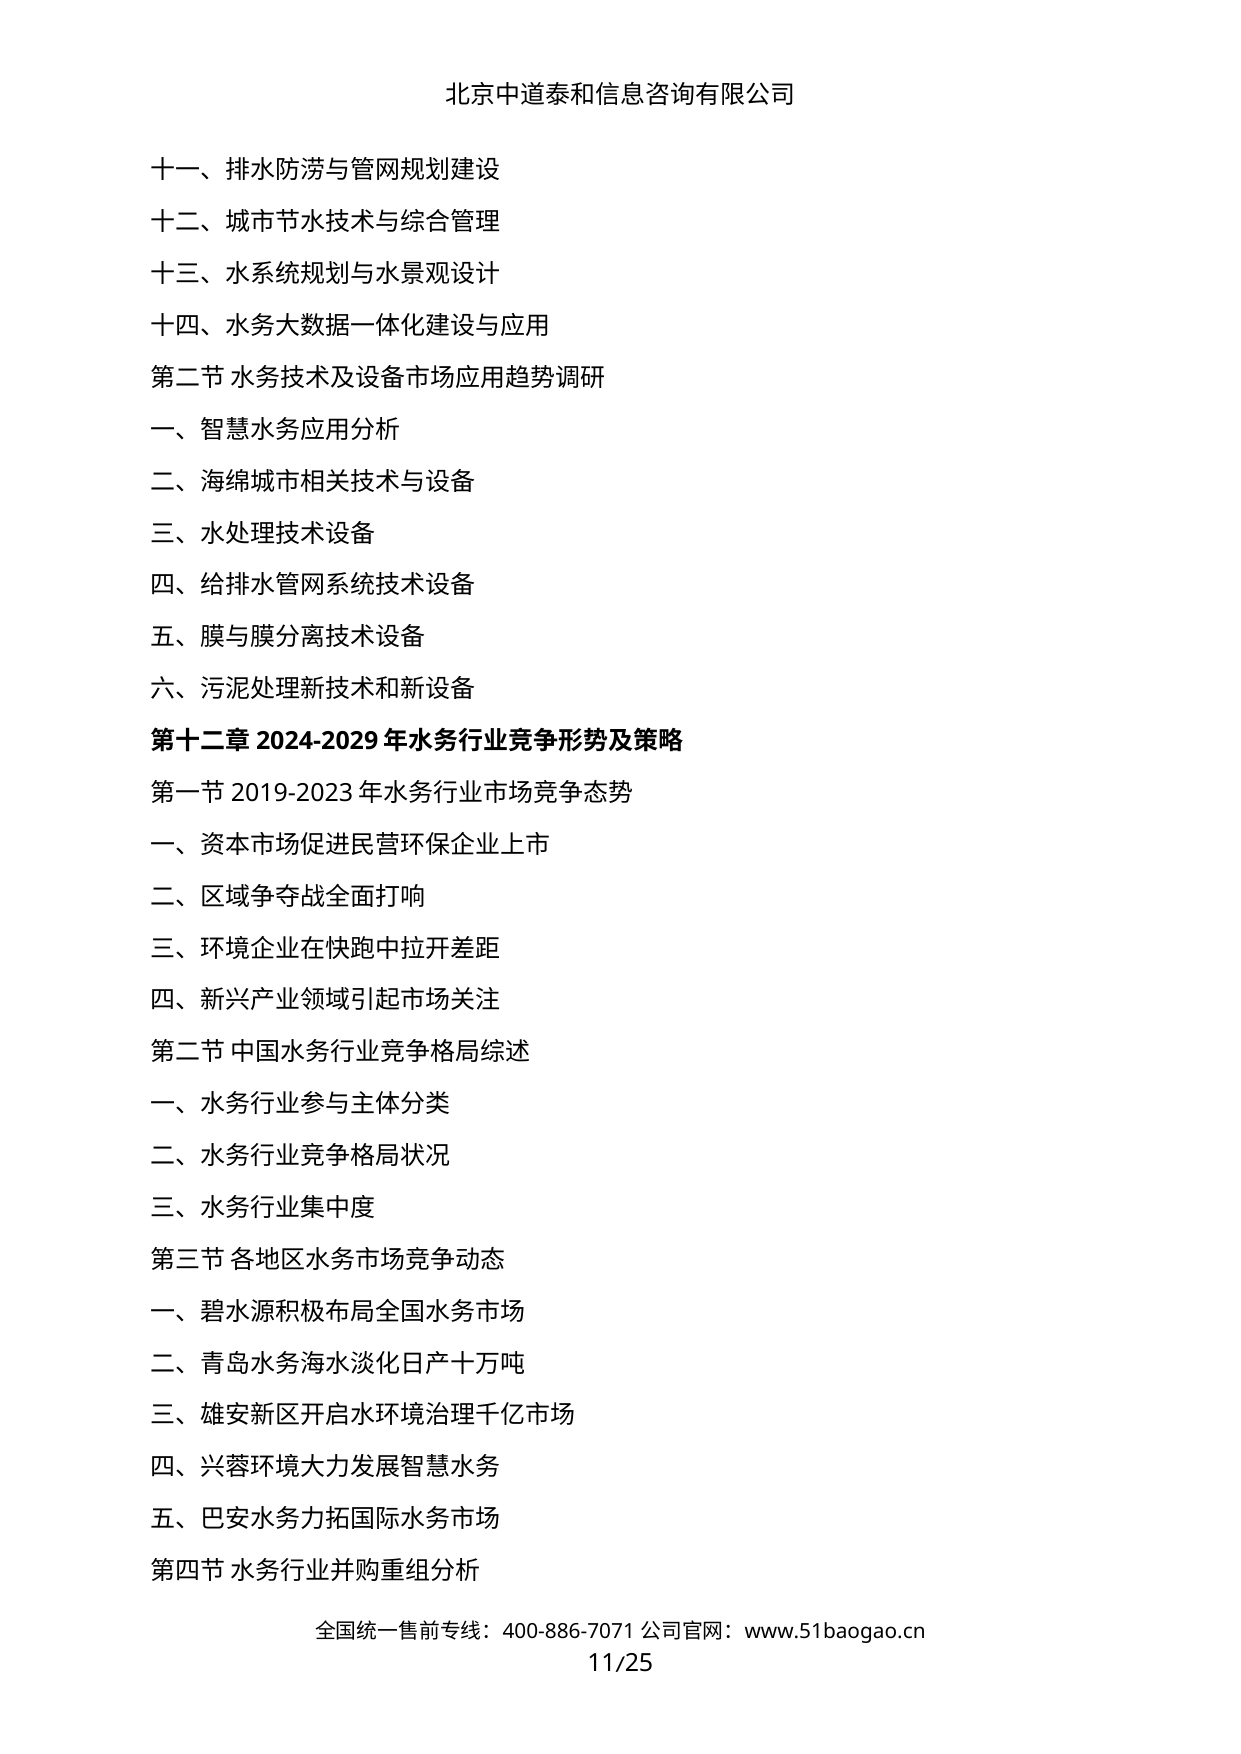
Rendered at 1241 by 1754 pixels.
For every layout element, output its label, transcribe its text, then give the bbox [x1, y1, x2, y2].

text 二、水务行业竞争格局状况 [150, 1136, 1090, 1172]
text 一、水务行业参与主体分类 [150, 1084, 1090, 1120]
text 第一节 2019-2023年水务行业市场竞争态势 [150, 772, 1090, 809]
text 第十二章 2024-2029年水务行业竞争形势及策略 [150, 721, 1090, 757]
text 三、水务行业集中度 [150, 1187, 1090, 1224]
text 一、智慧水务应用分析 [150, 409, 1090, 446]
text 三、雄安新区开启水环境治理千亿市场 [150, 1395, 1090, 1431]
text 三、环境企业在快跑中拉开差距 [150, 928, 1090, 964]
text 二、区域争夺战全面打响 [150, 876, 1090, 912]
text 二、青岛水务海水淡化日产十万吨 [150, 1343, 1090, 1379]
text 第四节 水务行业并购重组分析 [150, 1551, 1090, 1587]
text 十二、城市节水技术与综合管理 [150, 202, 1090, 238]
text 二、海绵城市相关技术与设备 [150, 461, 1090, 497]
text 十一、排水防涝与管网规划建设 [150, 150, 1090, 186]
text 三、水处理技术设备 [150, 513, 1090, 549]
text 十三、水系统规划与水景观设计 [150, 254, 1090, 290]
text 第三节 各地区水务市场竞争动态 [150, 1239, 1090, 1276]
text 四、兴蓉环境大力发展智慧水务 [150, 1447, 1090, 1483]
text 五、膜与膜分离技术设备 [150, 617, 1090, 653]
text 第二节 中国水务行业竞争格局综述 [150, 1032, 1090, 1068]
text 六、污泥处理新技术和新设备 [150, 669, 1090, 705]
text 五、巴安水务力拓国际水务市场 [150, 1499, 1090, 1535]
text 一、资本市场促进民营环保企业上市 [150, 824, 1090, 861]
text 四、新兴产业领域引起市场关注 [150, 980, 1090, 1016]
text 第二节 水务技术及设备市场应用趋势调研 [150, 357, 1090, 394]
text 十四、水务大数据一体化建设与应用 [150, 306, 1090, 342]
text 四、给排水管网系统技术设备 [150, 565, 1090, 601]
text 一、碧水源积极布局全国水务市场 [150, 1291, 1090, 1327]
